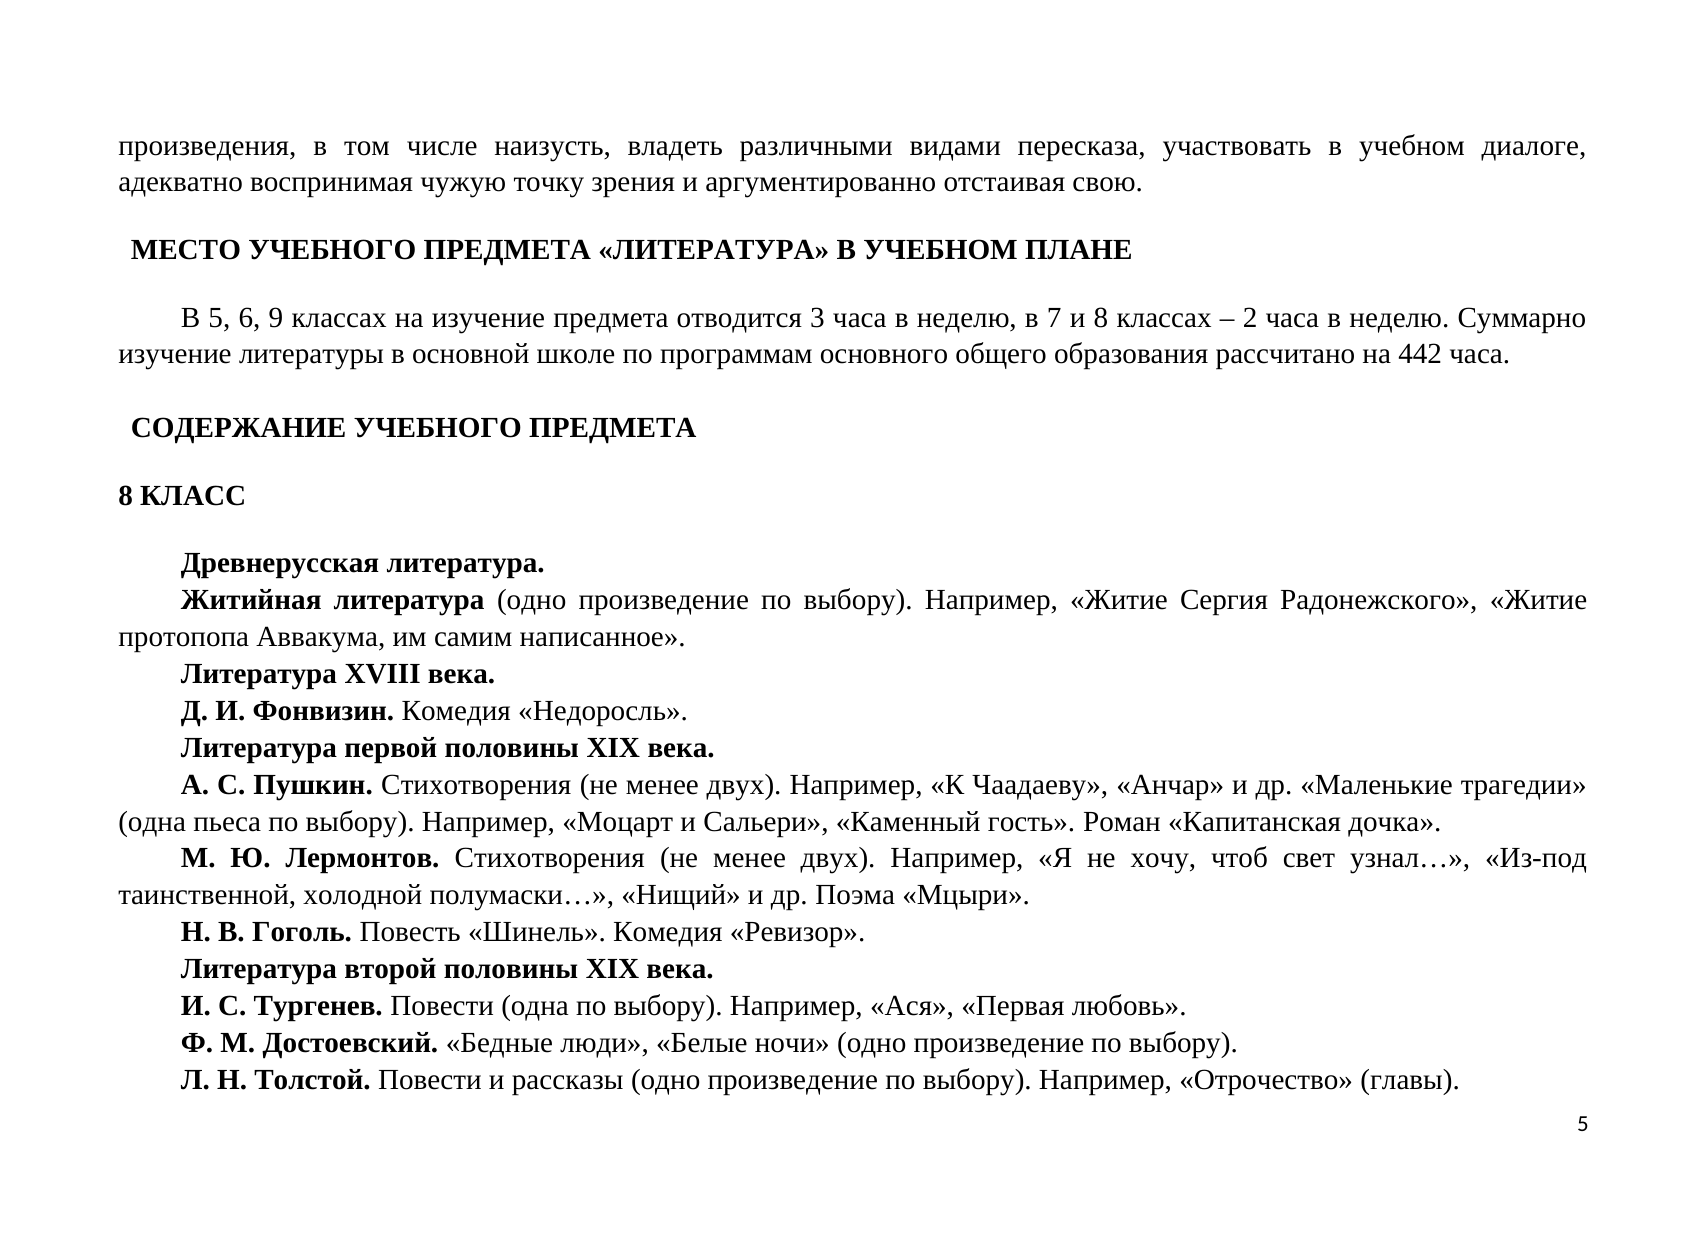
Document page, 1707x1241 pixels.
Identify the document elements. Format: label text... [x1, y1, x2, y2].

text МЕСТО УЧЕБНОГО ПРЕДМЕТА «ЛИТЕРАТУРА» В УЧЕБНОМ ПЛАНЕ [131, 232, 1588, 266]
text Древнерусская литература. [118, 546, 1588, 579]
text Ф. М. Достоевский. ‌«Бедные люди», «Белые ночи» (одно произведение по выбору).‌‌ [118, 1025, 1588, 1058]
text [118, 128, 1588, 198]
text М. Ю. Лермонтов. Стихотворения ‌(не менее двух). Например, «Я не хочу, чтоб свет узнал…», «Из-под таинственной, холодной полумаски…», «Нищий» и др.‌‌ Поэма «Мцыри». [118, 841, 1588, 911]
text Житийная литература ‌(одно произведение по выбору). Например, «Житие Сергия Радонежского», «Житие протопопа Аввакума, им самим написанное».‌‌ [118, 582, 1588, 653]
text Д. И. Фонвизин. Комедия «Недоросль». [118, 693, 1588, 727]
text Л. Н. Толстой. Повести и рассказы ‌(одно произведение по выбору). Например, «Отрочество» (главы).‌‌ [118, 1062, 1588, 1095]
text 8 КЛАСС [118, 478, 1588, 512]
text СОДЕРЖАНИЕ УЧЕБНОГО ПРЕДМЕТА [131, 410, 1588, 444]
text Литература второй половины XIX века. [118, 951, 1588, 985]
text Литература XVIII века. [118, 656, 1588, 690]
text И. С. Тургенев. Повести ‌(одна по выбору). Например, «Ася», «Первая любовь».‌‌ [118, 988, 1588, 1022]
text А. С. Пушкин. Стихотворения ‌(не менее двух). Например, «К Чаадаеву», «Анчар» и др. «Маленькие трагедии» (одна пьеса по выбору). Например, «Моцарт и Сальери», «Каменный гость». ‌‌Роман «Капитанская дочка». [118, 767, 1588, 837]
text В 5, 6, 9 классах на изучение предмета отводится 3 часа в неделю, в 7 и 8 классах – 2 часа в неделю. Суммарно изучение литературы в основной школе по программам основного общего образования рассчитано на 442 часа. [118, 300, 1588, 370]
text Н. В. Гоголь. Повесть «Шинель». Комедия «Ревизор». [118, 914, 1588, 948]
text Литература первой половины XIX века. [118, 730, 1588, 763]
